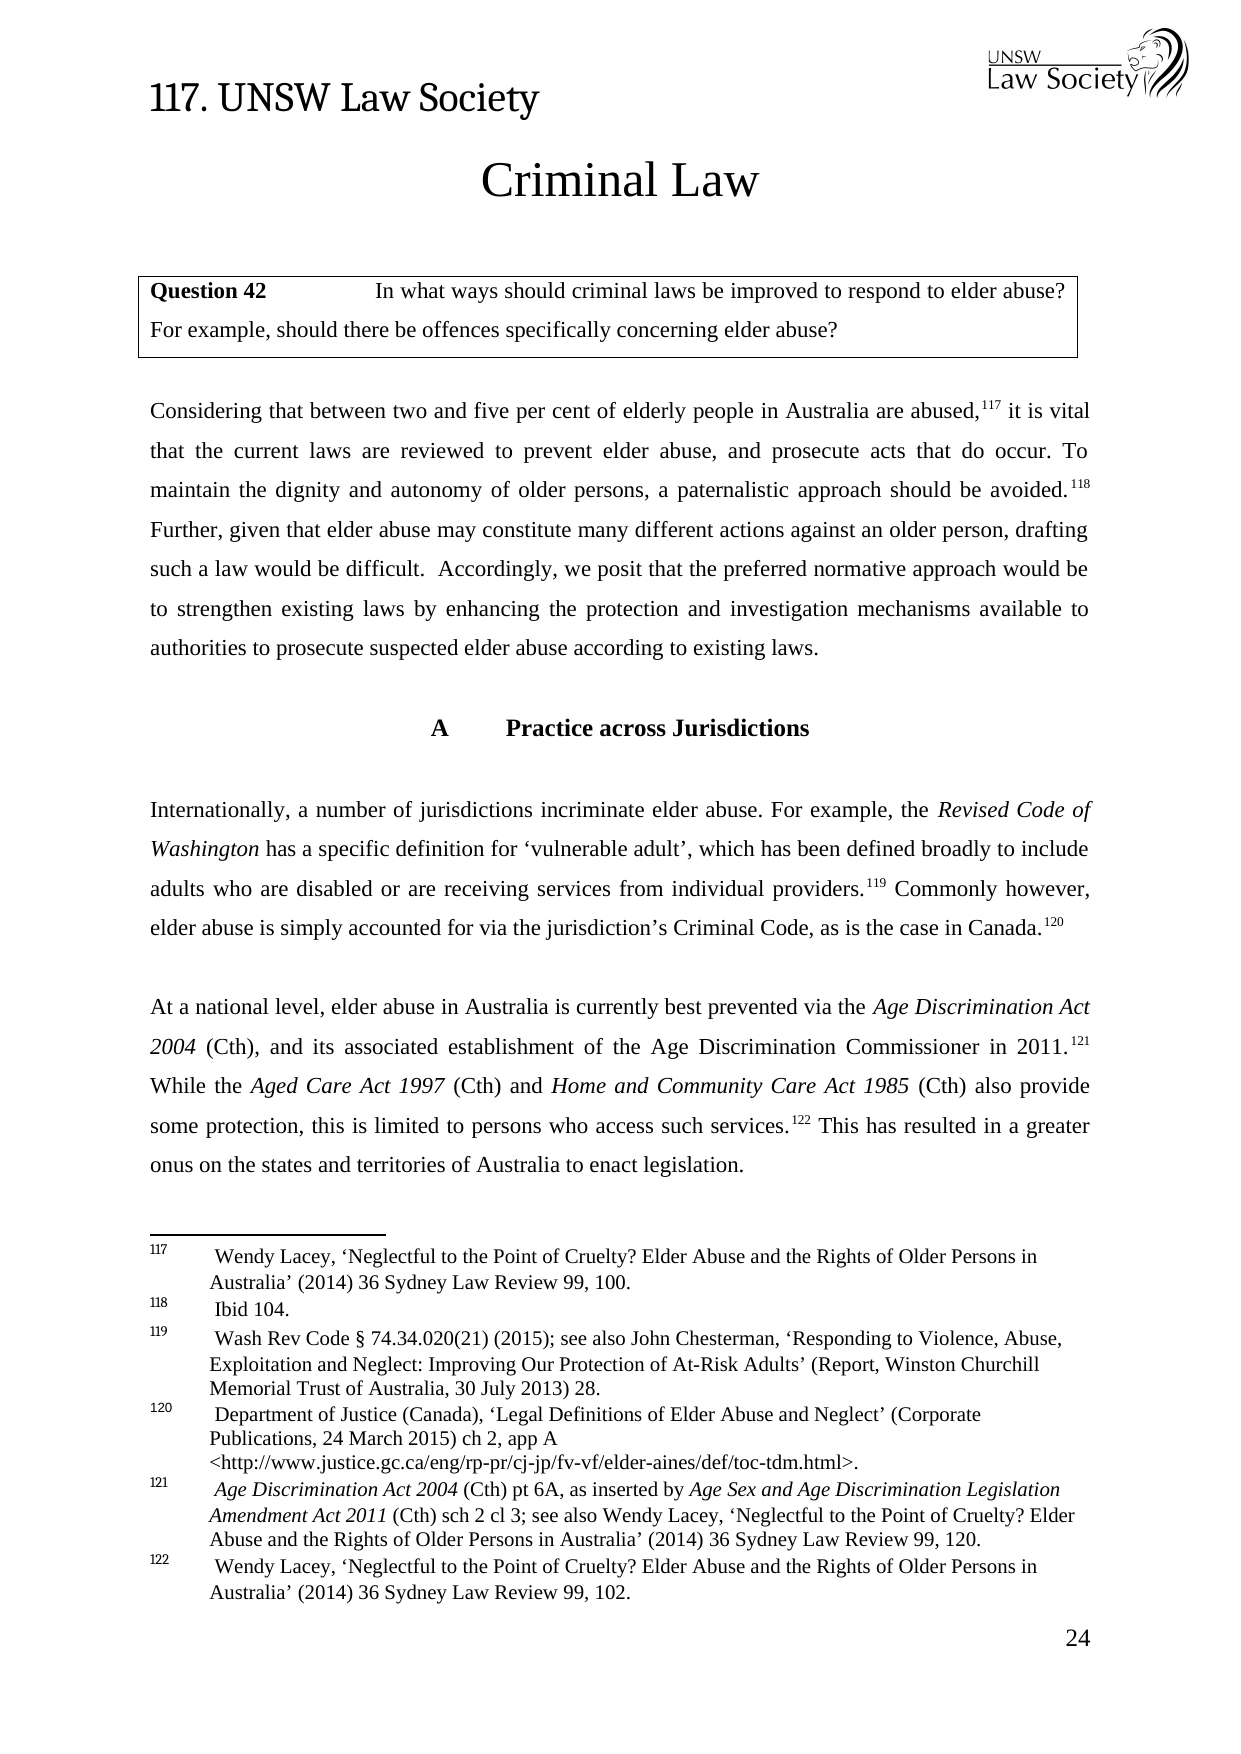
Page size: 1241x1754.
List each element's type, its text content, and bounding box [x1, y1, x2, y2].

picture [988, 28, 1189, 98]
text A Practice across Jurisdictions [150, 713, 1090, 742]
text At a national level, elder abuse in Australia is currently best prevented via the Age Discrimination Act 2004 (Cth), and its associated establishment of the Age Discrimination Commissioner in 2011. While the Aged Care Act 1997 (Cth) and Home and Community Care Act 1985 (Cth) also provide some protection, this is limited to persons who access such services. This has resulted in a greater onus on the states and territories of Australia to enact legislation. [150, 993, 1090, 1177]
table_header Question 42 In what ways should criminal laws be improved to respond to elder abuse? For example, should there be offences specifically concerning elder abuse? [139, 277, 1077, 357]
text Considering that between two and five per cent of elderly people in Australia are abused, it is vital that the current laws are reviewed to prevent elder abuse, and prosecute acts that do occur. To maintain the dignity and autonomy of older persons, a paternalistic approach should be avoided. Further, given that elder abuse may constitute many different actions against an older person, drafting such a law would be difficult. Accordingly, we posit that the preferred normative approach would be to strengthen existing laws by enhancing the protection and investigation mechanisms available to authorities to prosecute suspected elder abuse according to existing laws. [150, 397, 1090, 661]
text Internationally, a number of jurisdictions incriminate elder abuse. For example, the Revised Code of Washington has a specific definition for ‘vulnerable adult’, which has been defined broadly to include adults who are disabled or are receiving services from individual providers. Commonly however, elder abuse is simply accounted for via the jurisdiction’s Criminal Code, as is the case in Canada. [150, 796, 1090, 941]
text Criminal Law [150, 150, 1090, 207]
